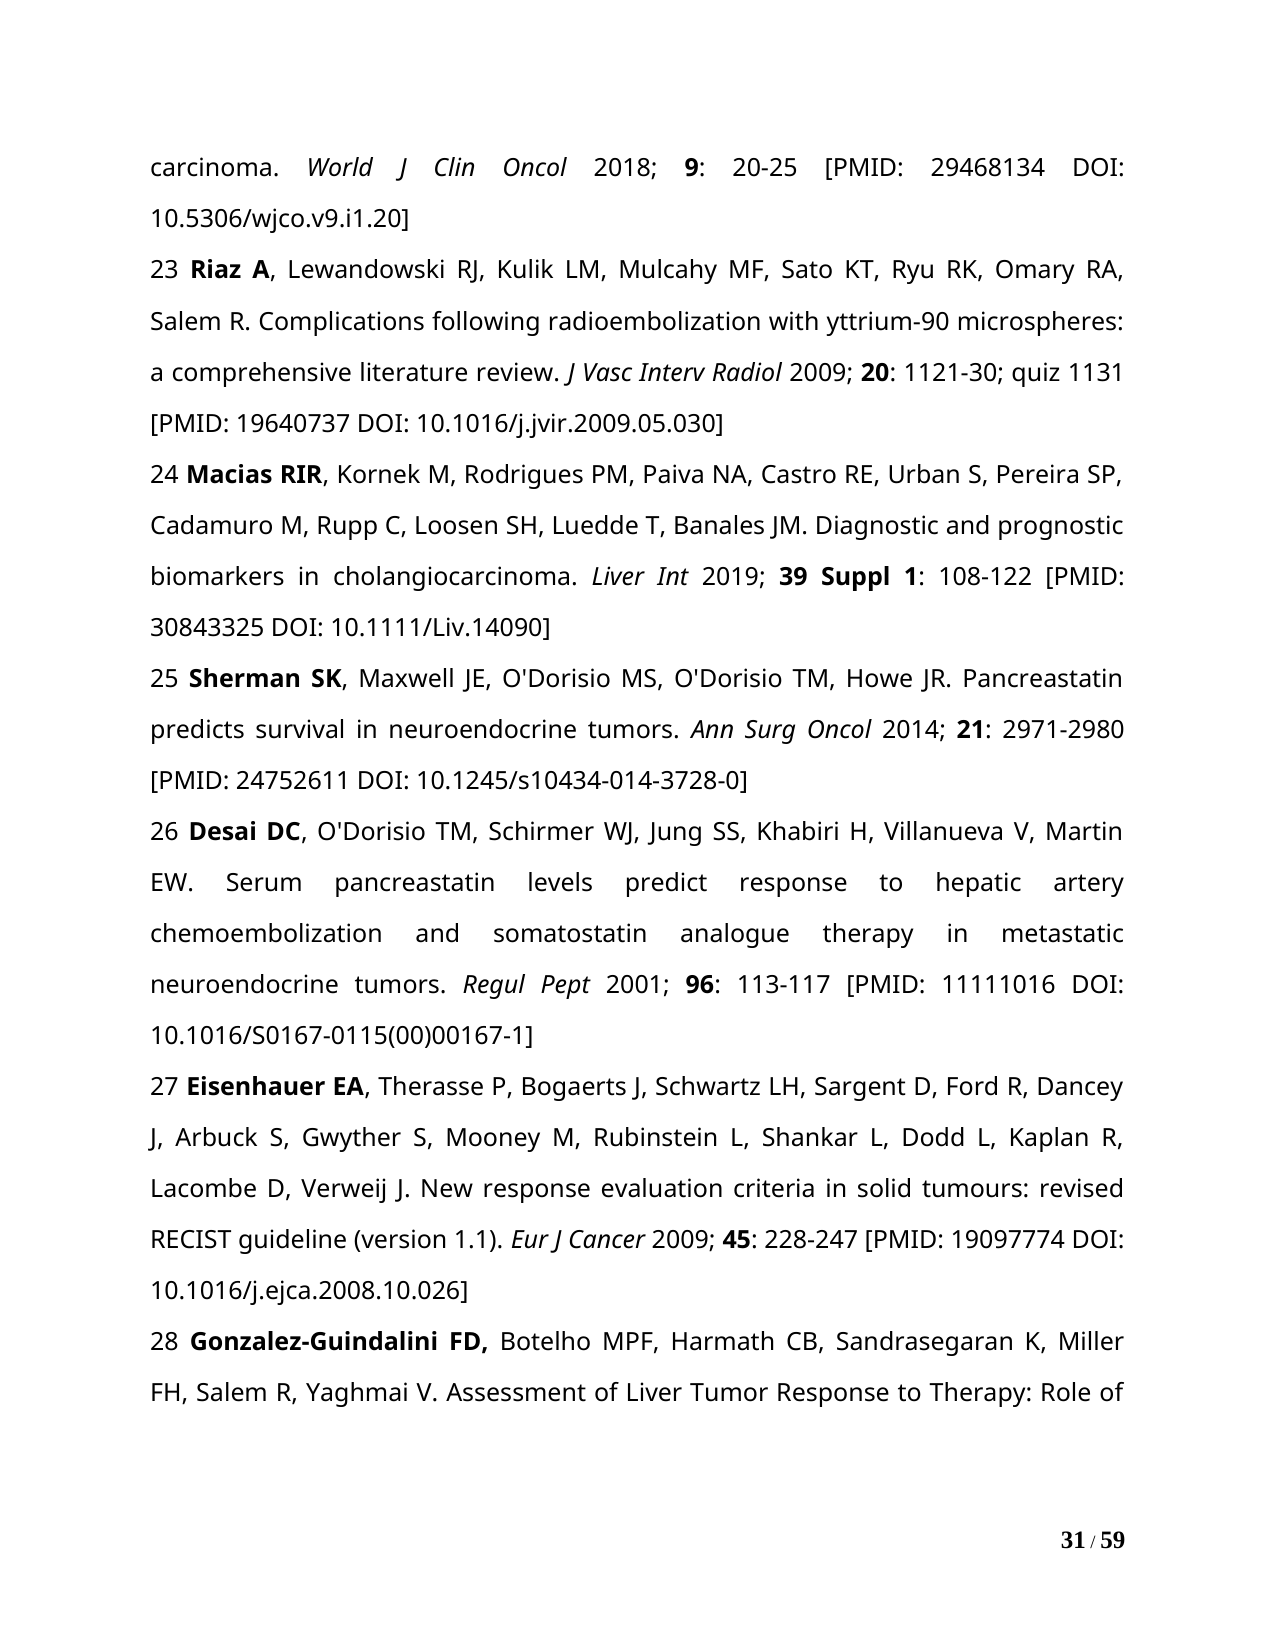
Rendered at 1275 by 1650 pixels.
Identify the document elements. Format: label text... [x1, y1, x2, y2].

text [150, 150, 1125, 235]
text 26 Desai DC, O'Dorisio TM, Schirmer WJ, Jung SS, Khabiri H, Villanueva V, Martin EW. Serum pancreastatin levels predict response to hepatic artery chemoembolization and somatostatin analogue therapy in metastatic neuroendocrine tumors. Regul Pept 2001; 96: 113-117 [PMID: 11111016 DOI: 10.1016/S0167-0115(00)00167-1] [150, 813, 1125, 1052]
text 23 Riaz A, Lewandowski RJ, Kulik LM, Mulcahy MF, Sato KT, Ryu RK, Omary RA, Salem R. Complications following radioembolization with yttrium-90 microspheres: a comprehensive literature review. J Vasc Interv Radiol 2009; 20: 1121-30; quiz 1131 [PMID: 19640737 DOI: 10.1016/j.jvir.2009.05.030] [150, 252, 1125, 439]
text 25 Sherman SK, Maxwell JE, O'Dorisio MS, O'Dorisio TM, Howe JR. Pancreastatin predicts survival in neuroendocrine tumors. Ann Surg Oncol 2014; 21: 2971-2980 [PMID: 24752611 DOI: 10.1245/s10434-014-3728-0] [150, 660, 1125, 797]
text 27 Eisenhauer EA, Therasse P, Bogaerts J, Schwartz LH, Sargent D, Ford R, Dancey J, Arbuck S, Gwyther S, Mooney M, Rubinstein L, Shankar L, Dodd L, Kaplan R, Lacombe D, Verweij J. New response evaluation criteria in solid tumours: revised RECIST guideline (version 1.1). Eur J Cancer 2009; 45: 228-247 [PMID: 19097774 DOI: 10.1016/j.ejca.2008.10.026] [150, 1069, 1125, 1307]
text 24 Macias RIR, Kornek M, Rodrigues PM, Paiva NA, Castro RE, Urban S, Pereira SP, Cadamuro M, Rupp C, Loosen SH, Luedde T, Banales JM. Diagnostic and prognostic biomarkers in cholangiocarcinoma. Liver Int 2019; 39 Suppl 1: 108-122 [PMID: 30843325 DOI: 10.1111/Liv.14090] [150, 456, 1125, 643]
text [150, 1324, 1125, 1409]
